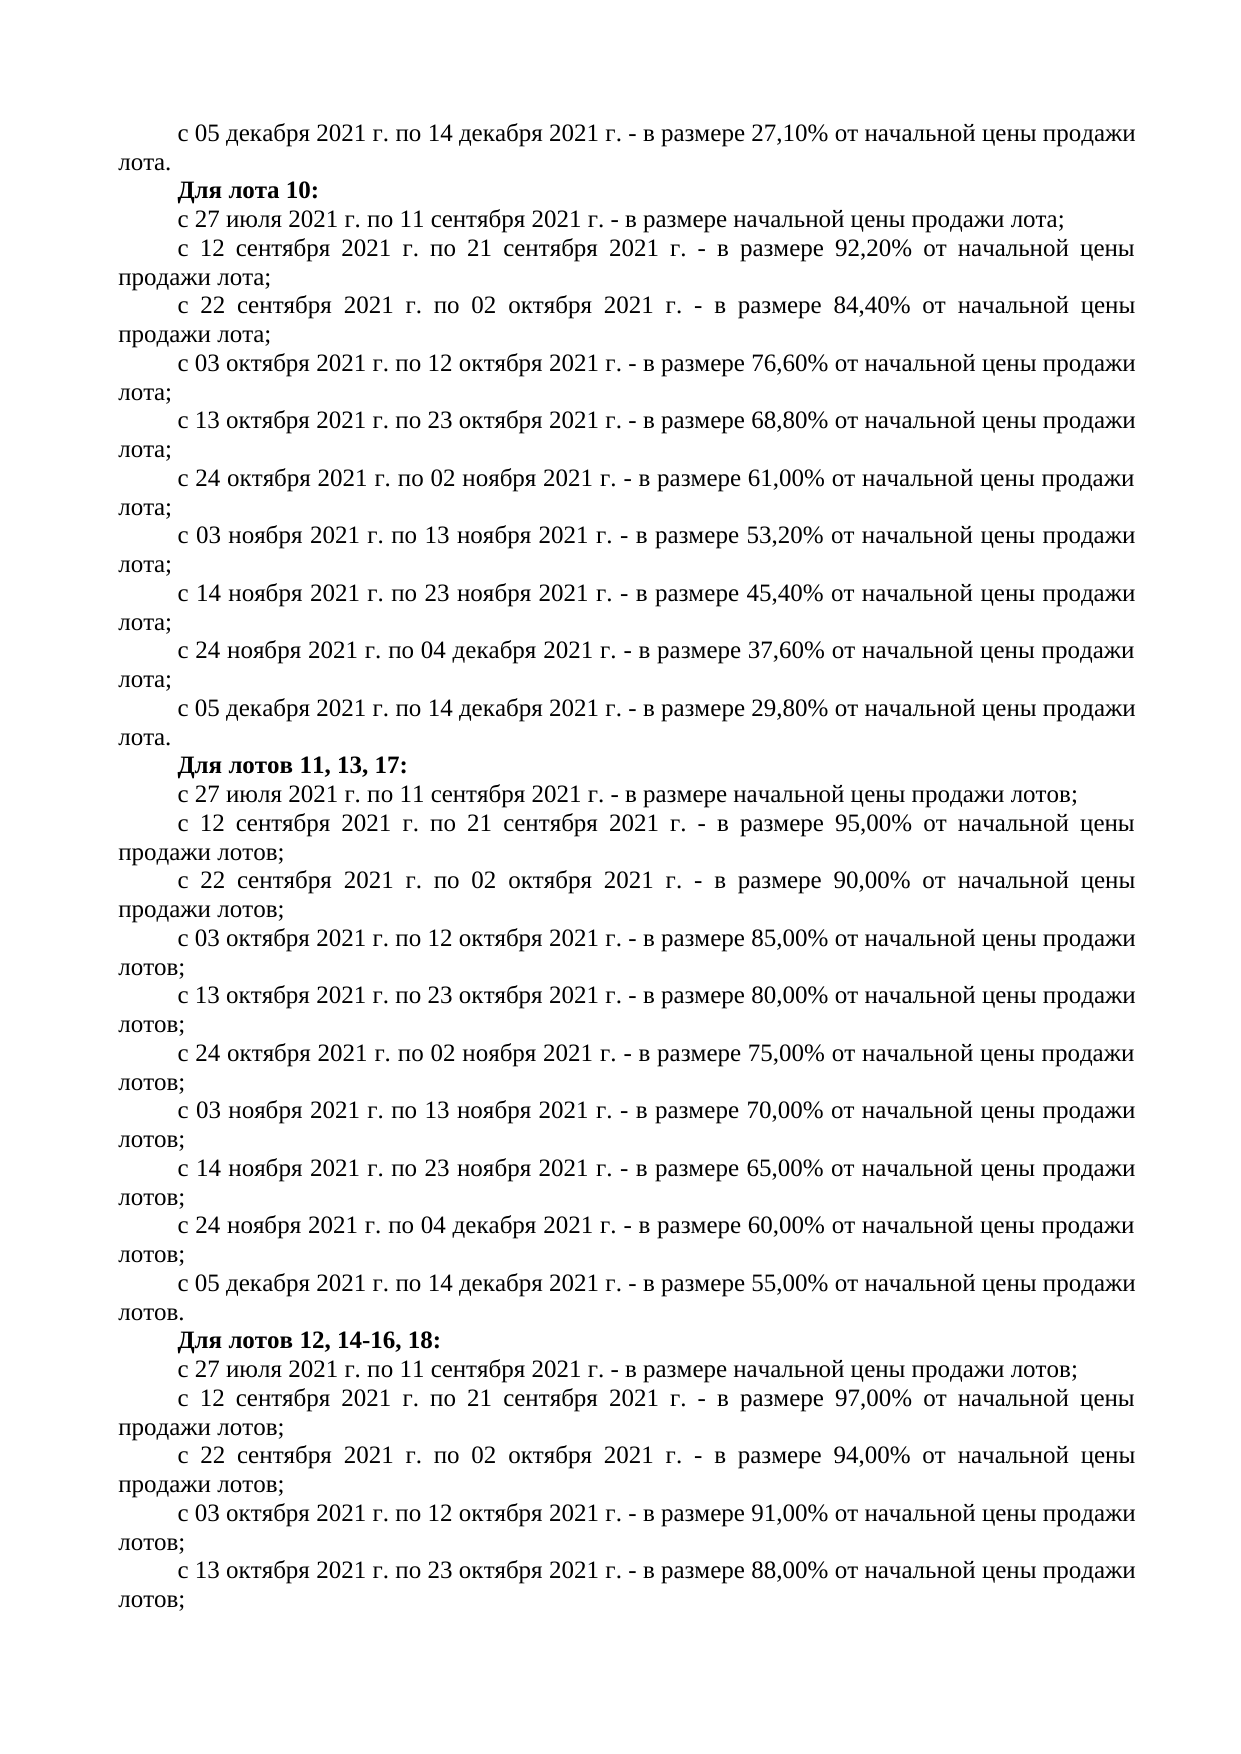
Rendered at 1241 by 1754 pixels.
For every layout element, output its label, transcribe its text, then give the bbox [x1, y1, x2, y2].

text с 03 октября 2021 г. по 12 октября 2021 г. - в размере 76,60% от начальной цены продажи лота; [118, 348, 1137, 406]
text с 13 октября 2021 г. по 23 октября 2021 г. - в размере 68,80% от начальной цены продажи лота; [118, 406, 1137, 463]
text с 22 сентября 2021 г. по 02 октября 2021 г. - в размере 90,00% от начальной цены продажи лотов; [118, 866, 1137, 923]
text с 24 октября 2021 г. по 02 ноября 2021 г. - в размере 75,00% от начальной цены продажи лотов; [118, 1038, 1137, 1096]
text Для лота 10: [118, 176, 1137, 204]
text с 13 октября 2021 г. по 23 октября 2021 г. - в размере 88,00% от начальной цены продажи лотов; [118, 1556, 1137, 1613]
text с 27 июля 2021 г. по 11 сентября 2021 г. - в размере начальной цены продажи лота; [118, 204, 1137, 233]
text Для лотов 11, 13, 17: [118, 751, 1137, 779]
text с 12 сентября 2021 г. по 21 сентября 2021 г. - в размере 92,20% от начальной цены продажи лота; [118, 233, 1137, 291]
text с 22 сентября 2021 г. по 02 октября 2021 г. - в размере 84,40% от начальной цены продажи лота; [118, 291, 1137, 348]
text с 14 ноября 2021 г. по 23 ноября 2021 г. - в размере 45,40% от начальной цены продажи лота; [118, 578, 1137, 636]
text с 24 октября 2021 г. по 02 ноября 2021 г. - в размере 61,00% от начальной цены продажи лота; [118, 463, 1137, 521]
text с 12 сентября 2021 г. по 21 сентября 2021 г. - в размере 97,00% от начальной цены продажи лотов; [118, 1383, 1137, 1441]
text с 03 октября 2021 г. по 12 октября 2021 г. - в размере 91,00% от начальной цены продажи лотов; [118, 1498, 1137, 1556]
text с 05 декабря 2021 г. по 14 декабря 2021 г. - в размере 27,10% от начальной цены продажи лота. [118, 118, 1137, 176]
text с 22 сентября 2021 г. по 02 октября 2021 г. - в размере 94,00% от начальной цены продажи лотов; [118, 1441, 1137, 1498]
text с 27 июля 2021 г. по 11 сентября 2021 г. - в размере начальной цены продажи лотов; [118, 1354, 1137, 1383]
text с 03 октября 2021 г. по 12 октября 2021 г. - в размере 85,00% от начальной цены продажи лотов; [118, 923, 1137, 981]
text с 05 декабря 2021 г. по 14 декабря 2021 г. - в размере 55,00% от начальной цены продажи лотов. [118, 1268, 1137, 1326]
text с 05 декабря 2021 г. по 14 декабря 2021 г. - в размере 29,80% от начальной цены продажи лота. [118, 693, 1137, 751]
text с 27 июля 2021 г. по 11 сентября 2021 г. - в размере начальной цены продажи лотов; [118, 779, 1137, 808]
text с 24 ноября 2021 г. по 04 декабря 2021 г. - в размере 37,60% от начальной цены продажи лота; [118, 636, 1137, 693]
text Для лотов 12, 14-16, 18: [118, 1326, 1137, 1354]
text с 14 ноября 2021 г. по 23 ноября 2021 г. - в размере 65,00% от начальной цены продажи лотов; [118, 1153, 1137, 1211]
text с 13 октября 2021 г. по 23 октября 2021 г. - в размере 80,00% от начальной цены продажи лотов; [118, 981, 1137, 1038]
text с 24 ноября 2021 г. по 04 декабря 2021 г. - в размере 60,00% от начальной цены продажи лотов; [118, 1211, 1137, 1268]
text с 03 ноября 2021 г. по 13 ноября 2021 г. - в размере 53,20% от начальной цены продажи лота; [118, 521, 1137, 578]
text с 03 ноября 2021 г. по 13 ноября 2021 г. - в размере 70,00% от начальной цены продажи лотов; [118, 1096, 1137, 1153]
text с 12 сентября 2021 г. по 21 сентября 2021 г. - в размере 95,00% от начальной цены продажи лотов; [118, 808, 1137, 866]
